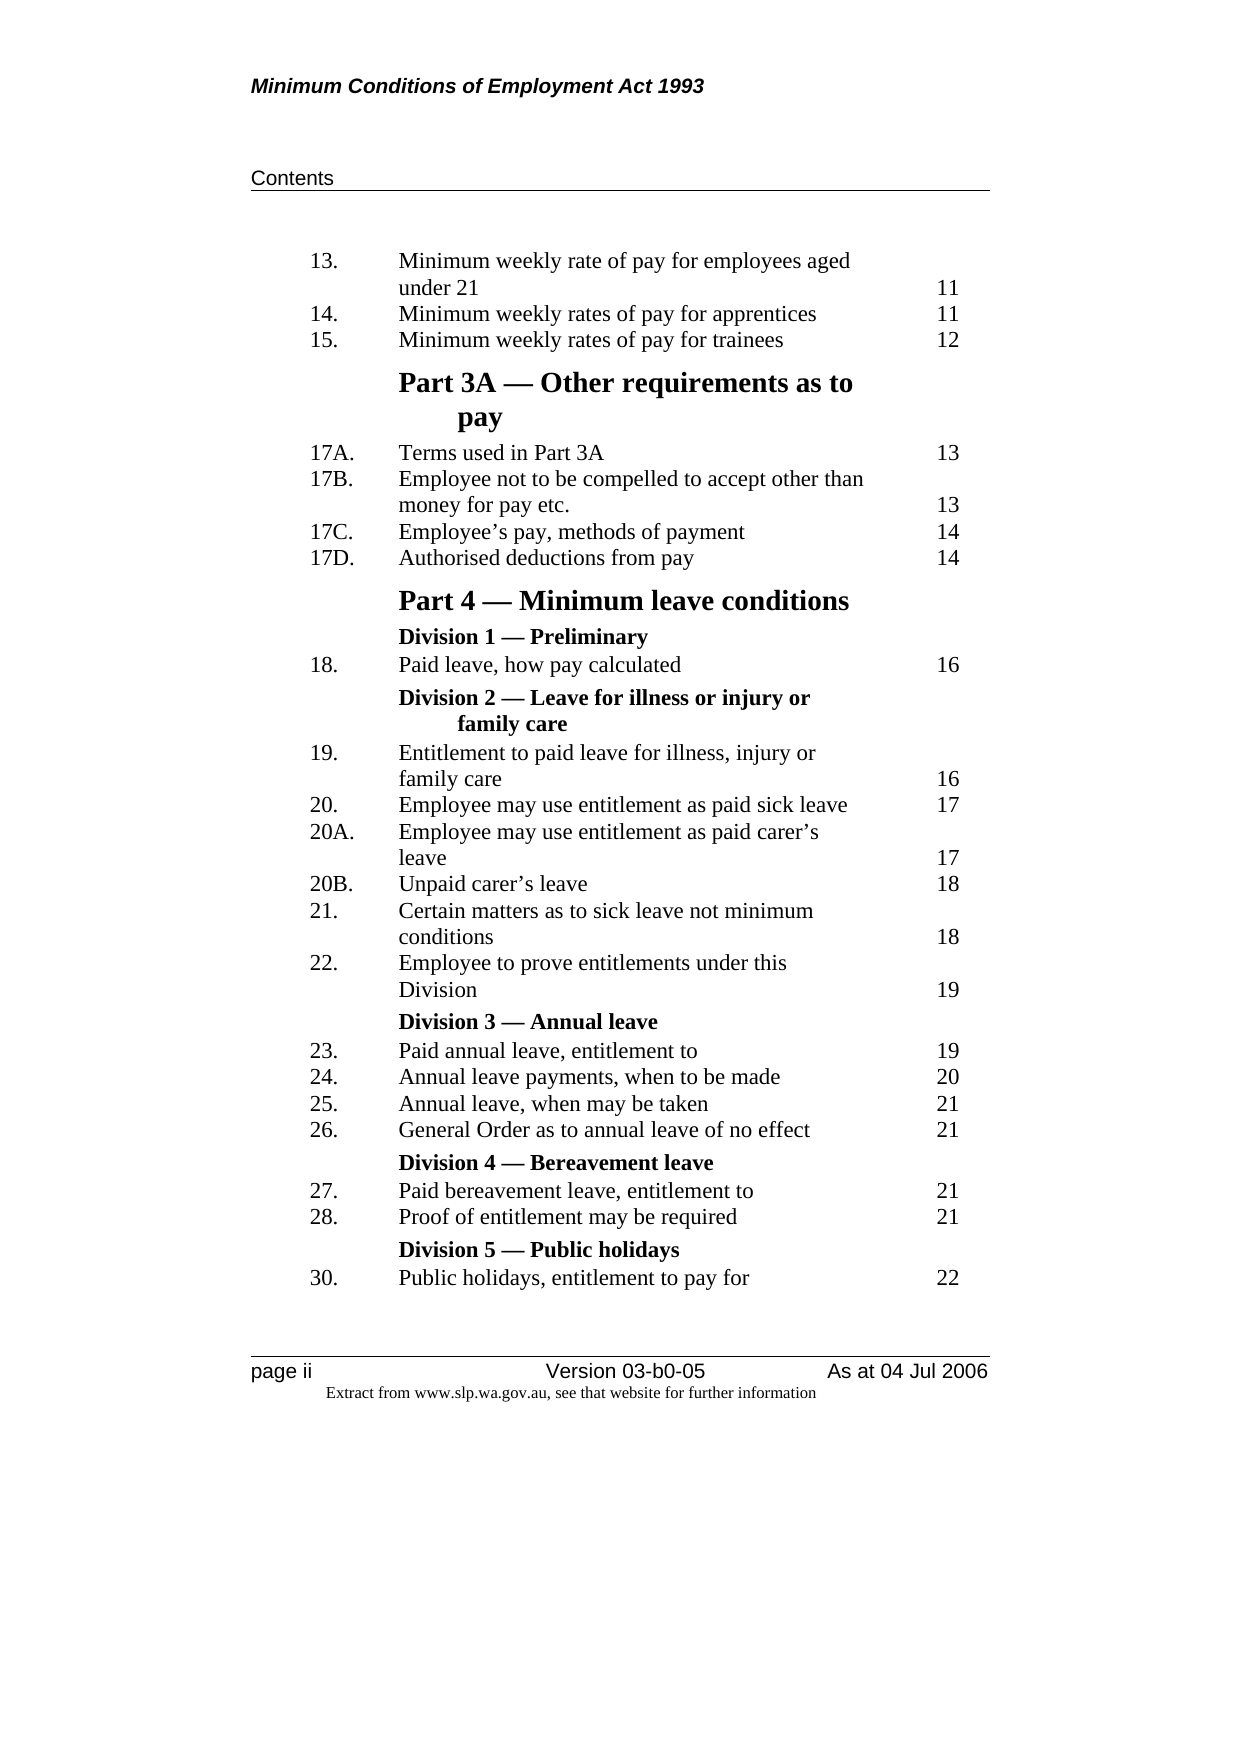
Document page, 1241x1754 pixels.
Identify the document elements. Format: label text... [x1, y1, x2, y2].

text 19. Entitlement to paid leave for illness, injury or family care 16 [309, 739, 872, 791]
text 30. Public holidays, entitlement to pay for 22 [309, 1264, 872, 1291]
text 17C. Employee’s pay, methods of payment 14 [309, 518, 872, 544]
text 24. Annual leave payments, when to be made 20 [309, 1063, 872, 1089]
text Division 1 — Preliminary [398, 623, 872, 649]
text Part 4 — Minimum leave conditions [398, 583, 872, 617]
text 28. Proof of entitlement may be required 21 [309, 1203, 872, 1230]
text 17A. Terms used in Part 3A 13 [309, 439, 872, 465]
text 25. Annual leave, when may be taken 21 [309, 1089, 872, 1116]
text 14. Minimum weekly rates of pay for apprentices 11 [309, 300, 872, 327]
text 20B. Unpaid carer’s leave 18 [309, 870, 872, 897]
text Division 4 — Bereavement leave [398, 1148, 872, 1175]
text Division 2 — Leave for illness or injury or family care [398, 684, 872, 737]
text 27. Paid bereavement leave, entitlement to 21 [309, 1177, 872, 1203]
text 22. Employee to prove entitlements under this Division 19 [309, 949, 872, 1002]
text 23. Paid annual leave, entitlement to 19 [309, 1037, 872, 1063]
text 15. Minimum weekly rates of pay for trainees 12 [309, 327, 872, 353]
text Part 3A — Other requirements as to pay [398, 365, 872, 432]
text 26. General Order as to annual leave of no effect 21 [309, 1116, 872, 1142]
text 18. Paid leave, how pay calculated 16 [309, 651, 872, 678]
text Division 3 — Annual leave [398, 1008, 872, 1035]
text Division 5 — Public holidays [398, 1236, 872, 1262]
text 20. Employee may use entitlement as paid sick leave 17 [309, 791, 872, 818]
text 20A. Employee may use entitlement as paid carer’s leave 17 [309, 818, 872, 870]
text 13. Minimum weekly rate of pay for employees aged under 21 11 [309, 247, 872, 300]
text 21. Certain matters as to sick leave not minimum conditions 18 [309, 897, 872, 949]
text 17D. Authorised deductions from pay 14 [309, 544, 872, 571]
text 17B. Employee not to be compelled to accept other than money for pay etc. 13 [309, 465, 872, 518]
